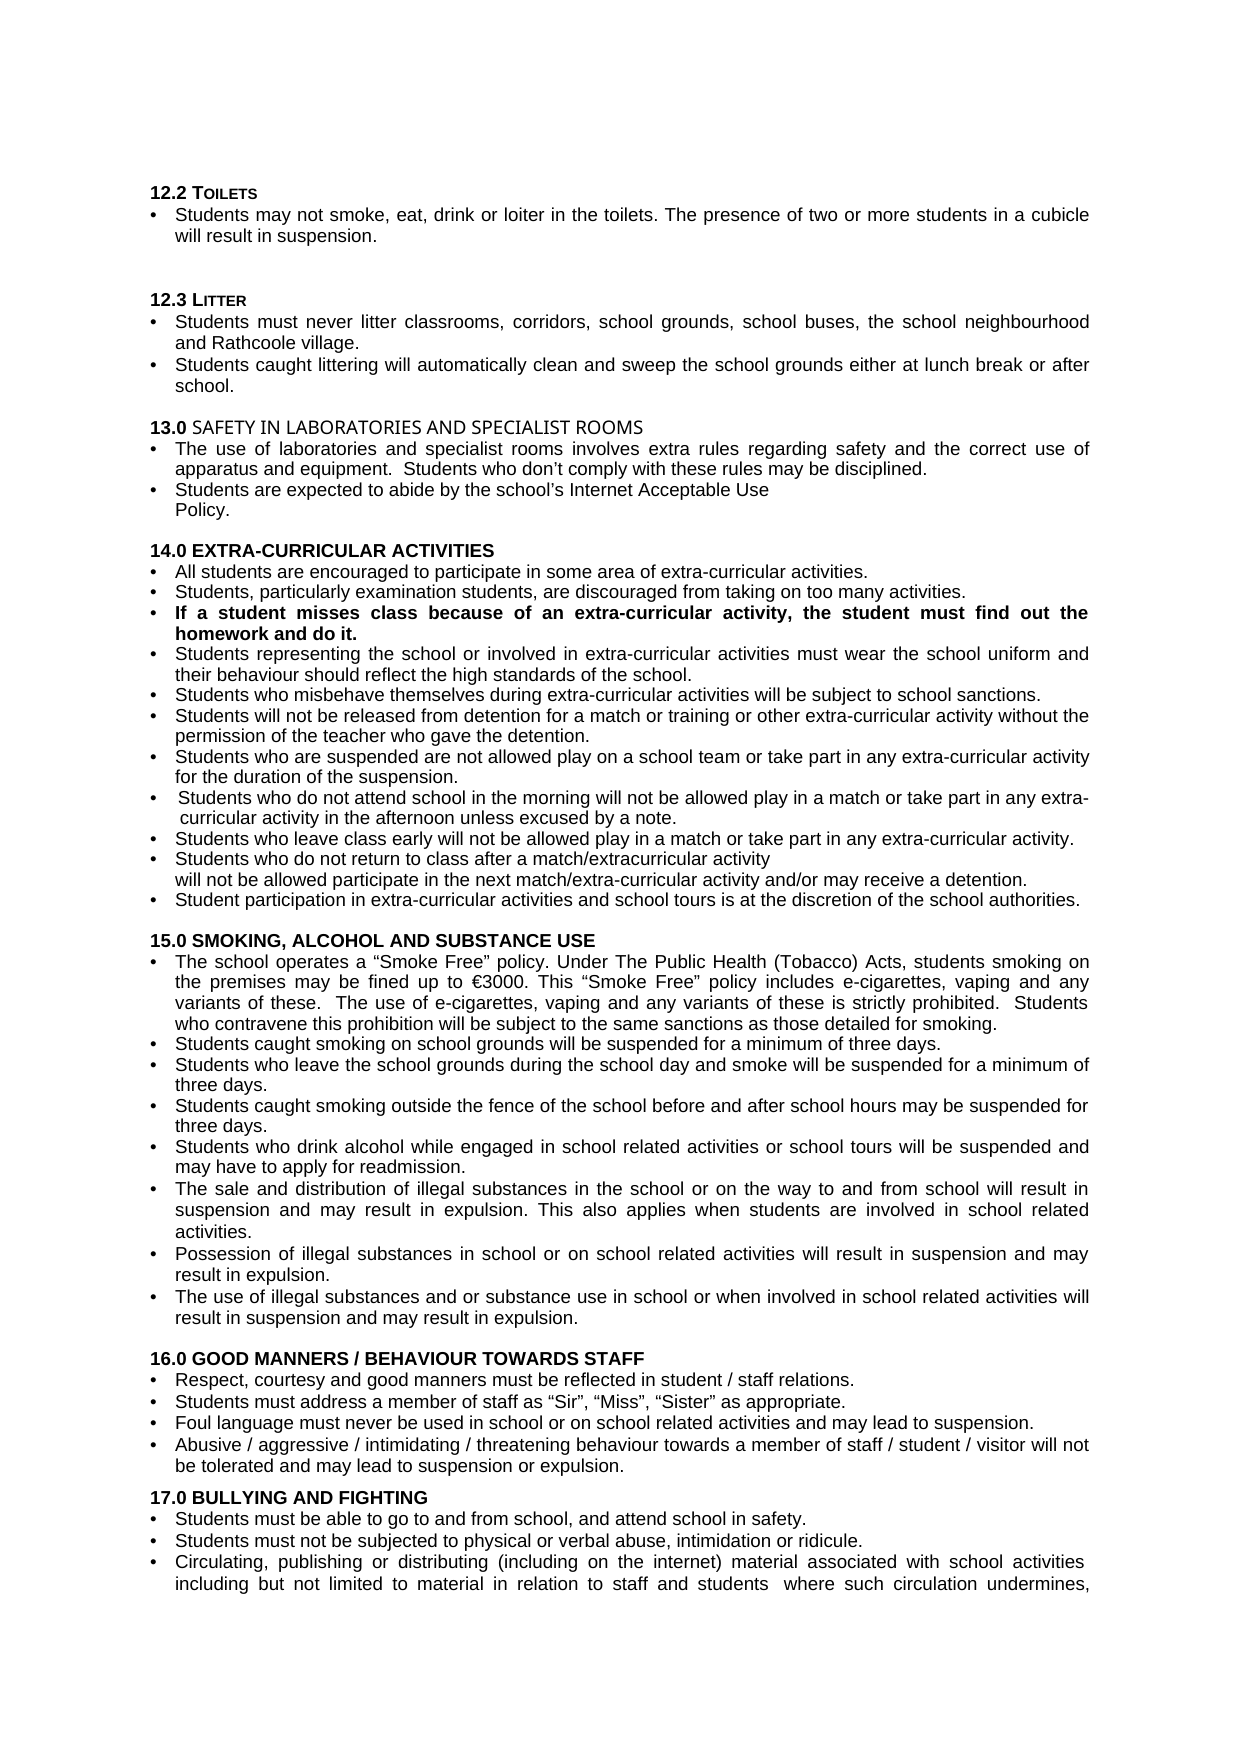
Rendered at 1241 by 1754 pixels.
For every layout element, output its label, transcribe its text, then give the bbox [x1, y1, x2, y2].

text will not be allowed participate in the next match/extra-curricular activity and/or may receive a detention. [150, 870, 1090, 890]
text • Students caught smoking outside the fence of the school before and after school hours may be suspended for three days. [150, 1096, 1090, 1137]
text • Students must never litter classrooms, corridors, school grounds, school buses, the school neighbourhood and Rathcoole village. [150, 311, 1090, 354]
text • Students must not be subjected to physical or verbal abuse, intimidation or ridicule. [150, 1529, 1090, 1551]
text • The use of illegal substances and or substance use in school or when involved in school related activities will result in suspension and may result in expulsion. [150, 1286, 1090, 1329]
text • Respect, courtesy and good manners must be reflected in student / staff relations. [150, 1369, 1090, 1391]
text • Students who are suspended are not allowed play on a school team or take part in any extra-curricular activity for the duration of the suspension. [150, 747, 1090, 788]
text 13.0 SAFETY IN LABORATORIES AND SPECIALIST ROOMS [150, 418, 1090, 439]
text • The school operates a “Smoke Free” policy. Under The Public Health (Tobacco) Acts, students smoking on the premises may be fined up to €3000. This “Smoke Free” policy includes e-cigarettes, vaping and any variants of these. The use of e-cigarettes, vaping and any variants of these is strictly prohibited. Students who contravene this prohibition will be subject to the same sanctions as those detailed for smoking. [150, 952, 1090, 1034]
text 14.0 EXTRA-CURRICULAR ACTIVITIES [150, 542, 1090, 562]
text • If a student misses class because of an extra-curricular activity, the student must find out the homework and do it. [150, 603, 1090, 644]
text • Abusive / aggressive / intimidating / threatening behaviour towards a member of staff / student / visitor will not be tolerated and may lead to suspension or expulsion. [150, 1434, 1090, 1477]
text 16.0 GOOD MANNERS / Behaviour towards staff [150, 1347, 1090, 1369]
text 12.3 Litter [150, 289, 1090, 311]
text • Students representing the school or involved in extra-curricular activities must wear the school uniform and their behaviour should reflect the high standards of the school. [150, 644, 1090, 685]
text • Foul language must never be used in school or on school related activities and may lead to suspension. [150, 1412, 1090, 1434]
text Policy. [150, 501, 1090, 521]
text • Students must be able to go to and from school, and attend school in safety. [150, 1508, 1090, 1529]
text • Students who leave the school grounds during the school day and smoke will be suspended for a minimum of three days. [150, 1054, 1090, 1096]
text • Students will not be released from detention for a match or training or other extra-curricular activity without the permission of the teacher who gave the detention. [150, 706, 1090, 747]
text • Students who do not attend school in the morning will not be allowed play in a match or take part in any extra-curricular activity in the afternoon unless excused by a note. [150, 788, 1090, 829]
text • Students who misbehave themselves during extra-curricular activities will be subject to school sanctions. [150, 685, 1090, 706]
text • All students are encouraged to participate in some area of extra-curricular activities. [150, 562, 1090, 583]
text • Students who leave class early will not be allowed play in a match or take part in any extra-curricular activity. [150, 829, 1090, 849]
text • Students caught smoking on school grounds will be suspended for a minimum of three days. [150, 1034, 1090, 1054]
text • Students may not smoke, eat, drink or loiter in the toilets. The presence of two or more students in a cubicle will result in suspension. [150, 203, 1090, 247]
text 12.2 Toilets [150, 182, 1090, 203]
text • Students caught littering will automatically clean and sweep the school grounds either at lunch break or after school. [150, 354, 1090, 397]
text • Student participation in extra-curricular activities and school tours is at the discretion of the school authorities. [150, 890, 1090, 911]
text • Students who do not return to class after a match/extracurricular activity [150, 849, 1090, 870]
text • The use of laboratories and specialist rooms involves extra rules regarding safety and the correct use of apparatus and equipment. Students who don’t comply with these rules may be disciplined. [150, 439, 1090, 480]
list Students are expected to abide by the school’s Internet Acceptable Use [150, 480, 1090, 501]
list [150, 1551, 1090, 1594]
text • Students, particularly examination students, are discouraged from taking on too many activities. [150, 583, 1090, 603]
text • The sale and distribution of illegal substances in the school or on the way to and from school will result in suspension and may result in expulsion. This also applies when students are involved in school related activities. [150, 1178, 1090, 1242]
text • Possession of illegal substances in school or on school related activities will result in suspension and may result in expulsion. [150, 1242, 1090, 1286]
text 15.0 SMOKING, ALCOHOL AND SUBSTANCE USE [150, 931, 1090, 952]
text • Students must address a member of staff as “Sir”, “Miss”, “Sister” as appropriate. [150, 1391, 1090, 1412]
text 17.0 BULLYING AND FIGHTING [150, 1489, 1090, 1508]
text • Students who drink alcohol while engaged in school related activities or school tours will be suspended and may have to apply for readmission. [150, 1137, 1090, 1178]
